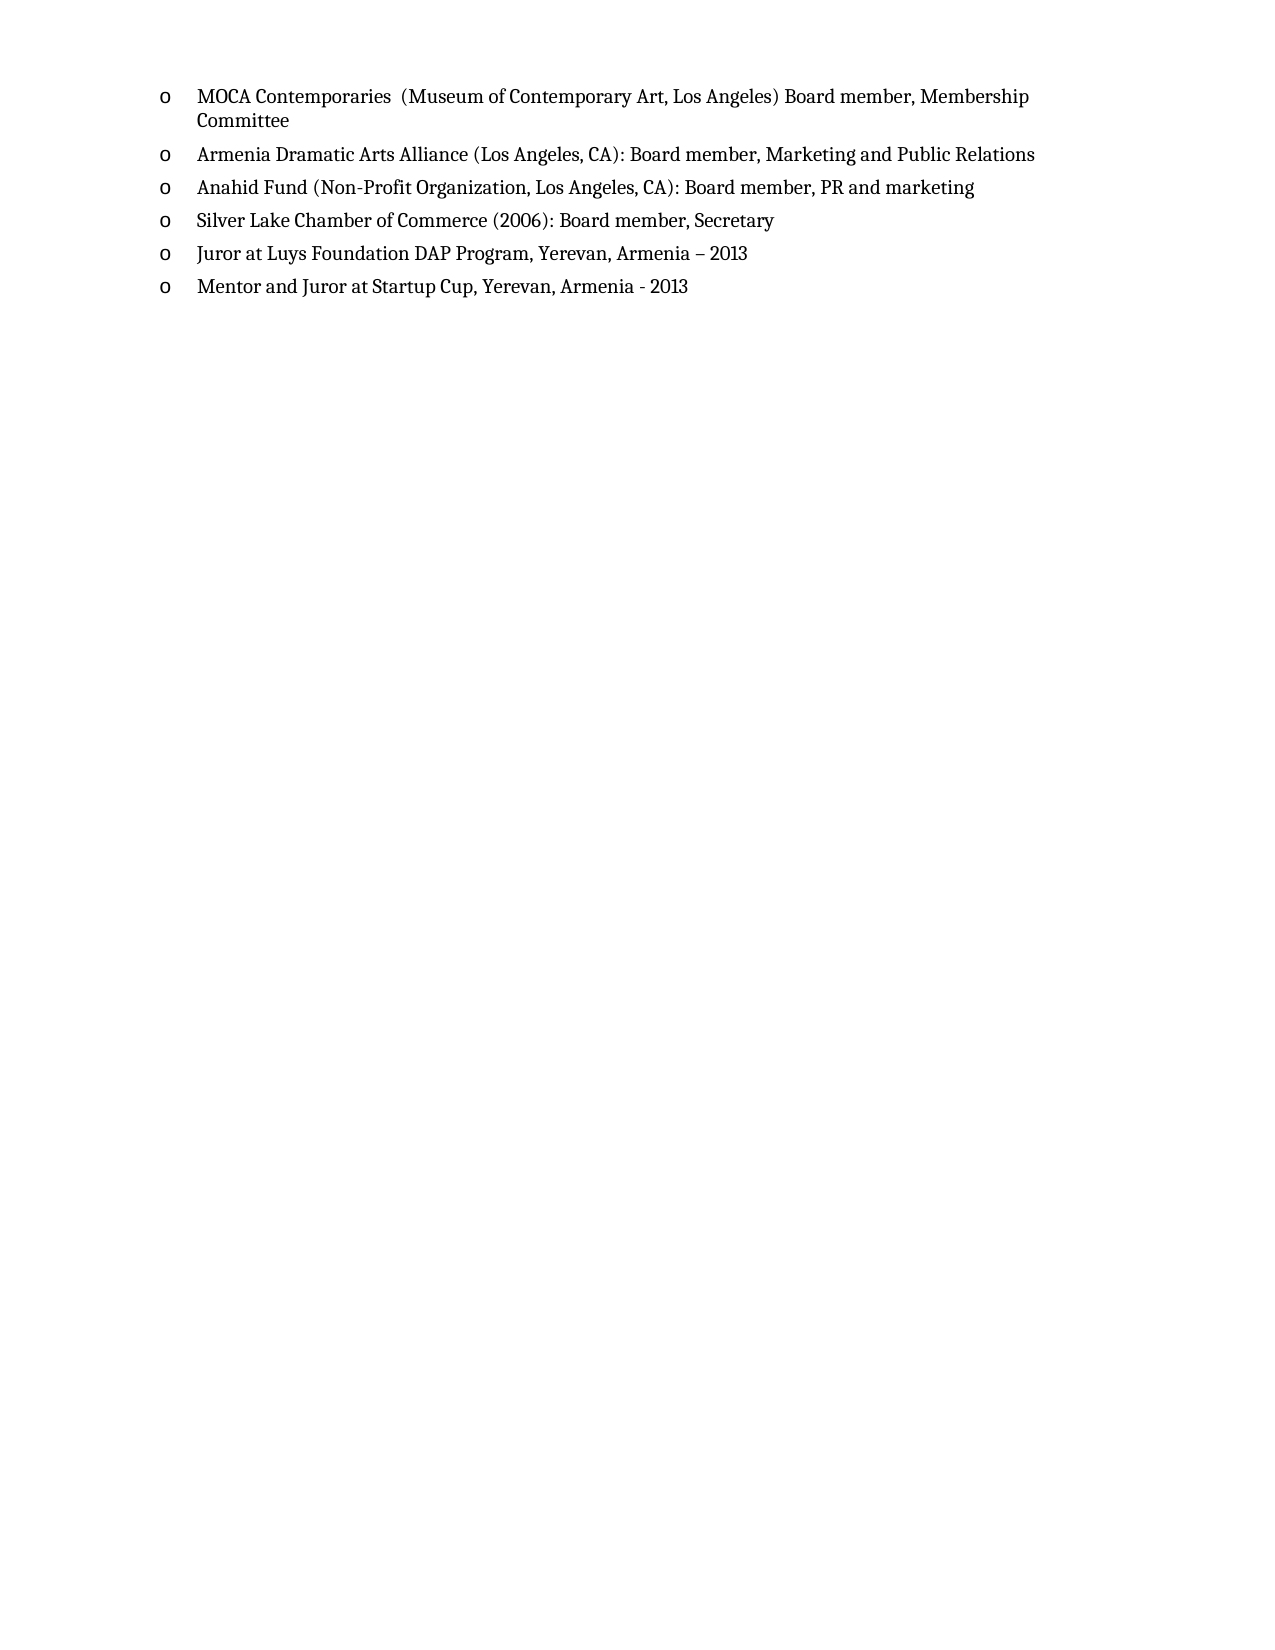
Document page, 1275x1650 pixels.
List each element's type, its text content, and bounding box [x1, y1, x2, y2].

list Juror at Luys Foundation DAP Program, Yerevan, Armenia – 2013 [159, 241, 1172, 266]
list Armenia Dramatic Arts Alliance (Los Angeles, CA): Board member, Marketing and Public Relations [159, 141, 1172, 166]
list Anahid Fund (Non-Profit Organization, Los Angeles, CA): Board member, PR and marketing [159, 174, 1172, 199]
list MOCA Contemporaries (Museum of Contemporary Art, Los Angeles) Board member, Membership Committee [159, 84, 1034, 133]
list Mentor and Juror at Startup Cup, Yerevan, Armenia - 2013 [159, 274, 1172, 299]
list Silver Lake Chamber of Commerce (2006): Board member, Secretary [159, 208, 1172, 232]
